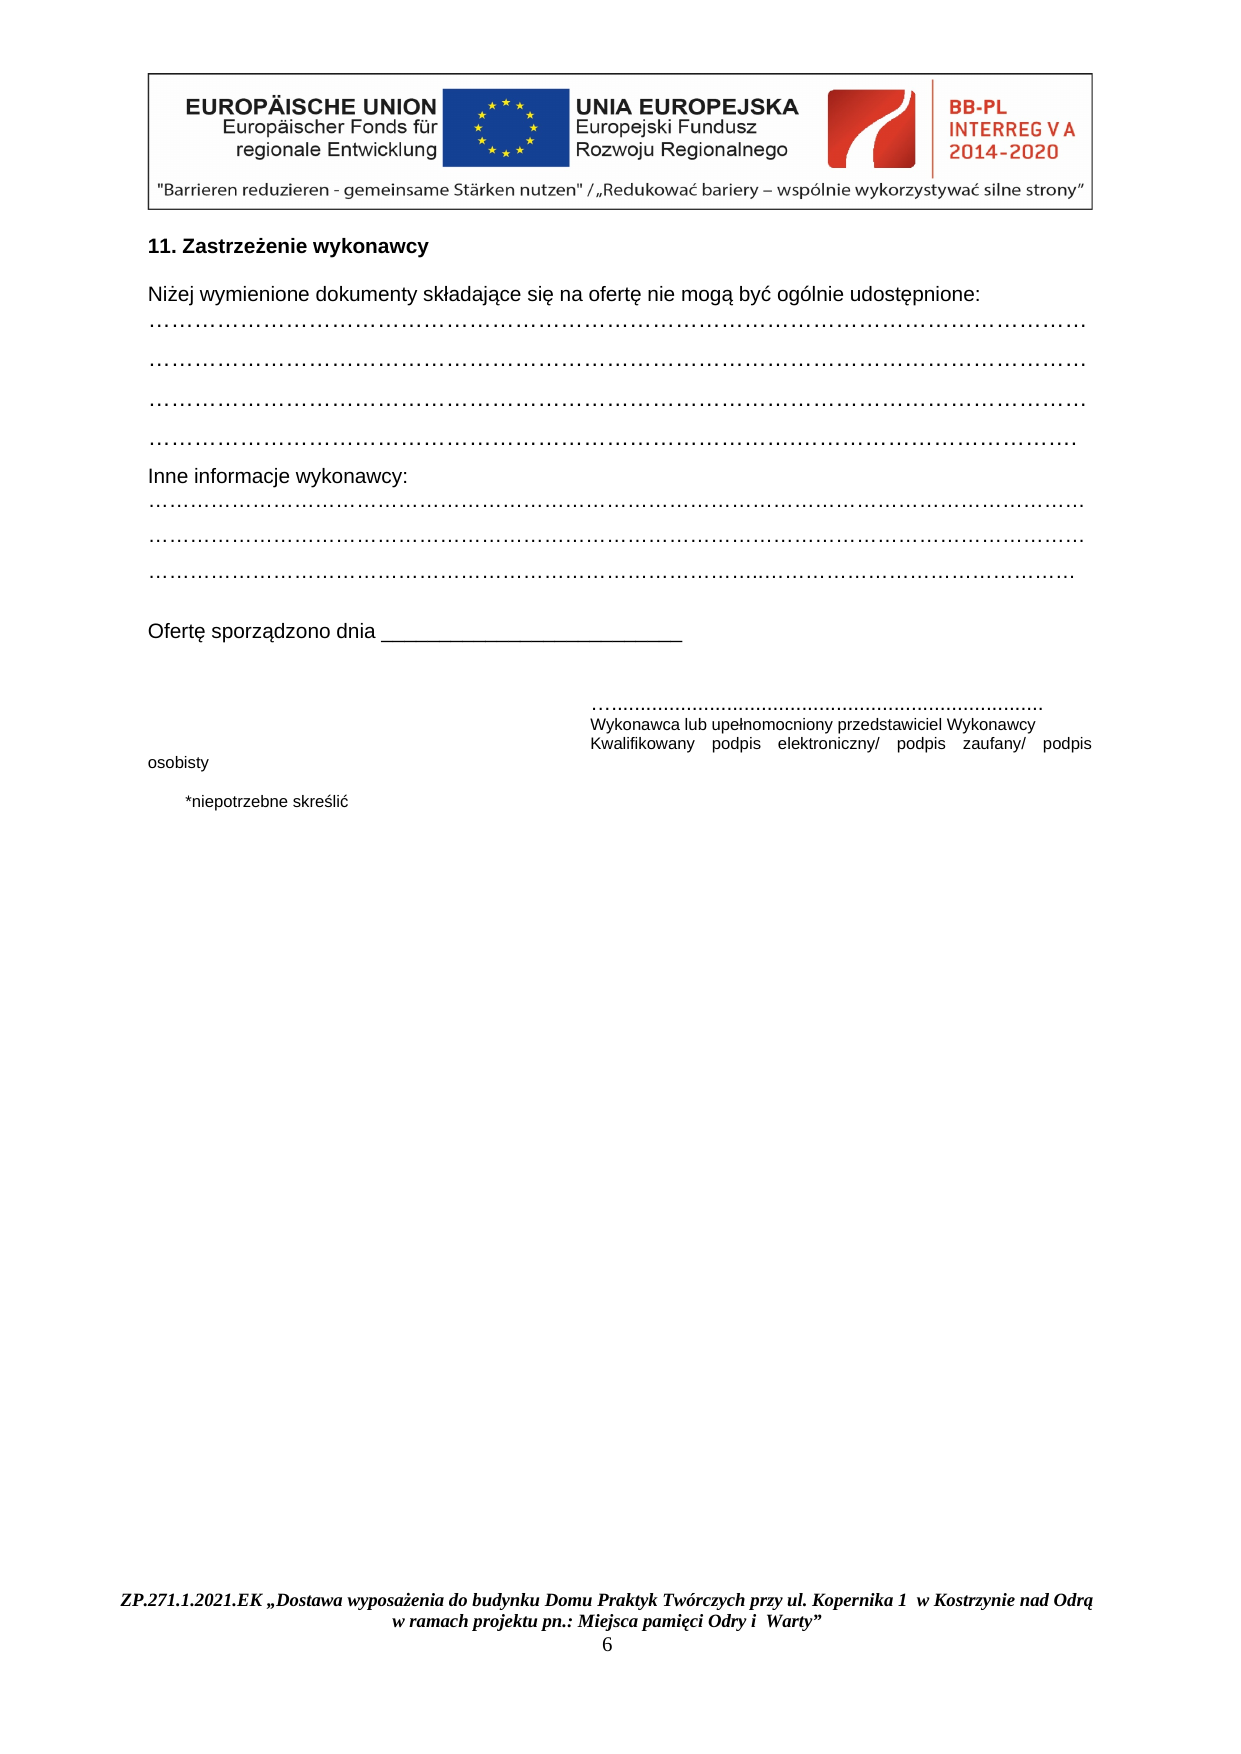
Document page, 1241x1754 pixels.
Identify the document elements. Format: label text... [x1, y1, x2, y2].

text Kwalifikowany podpis elektroniczny/ podpis zaufany/ podpis osobisty [148, 734, 1092, 772]
picture [147, 73, 1093, 210]
text 11. Zastrzeżenie wykonawcy [148, 234, 1092, 258]
text Niżej wymienione dokumenty składające się na ofertę nie mogą być ogólnie udostępnione: [148, 282, 1092, 306]
text …........................................................................... [523, 691, 1092, 715]
text Ofertę sporządzono dnia __________________________ [148, 619, 1092, 643]
text *niepotrzebne skreślić [185, 792, 1092, 811]
text ……………………………………………………………………………………………………………………………………………………………………………………………………………………………………………………………………………………………………………………………..……………………………………… [148, 487, 1092, 583]
text ………………………………………………………………………………………………………………………………………………………………………………………………………………………………………………………………………………………………………………………………………………………………………………………………………………….………………………………. [148, 306, 1092, 450]
text Inne informacje wykonawcy: [148, 463, 1092, 487]
text Wykonawca lub upełnomocniony przedstawiciel Wykonawcy [523, 715, 1092, 734]
